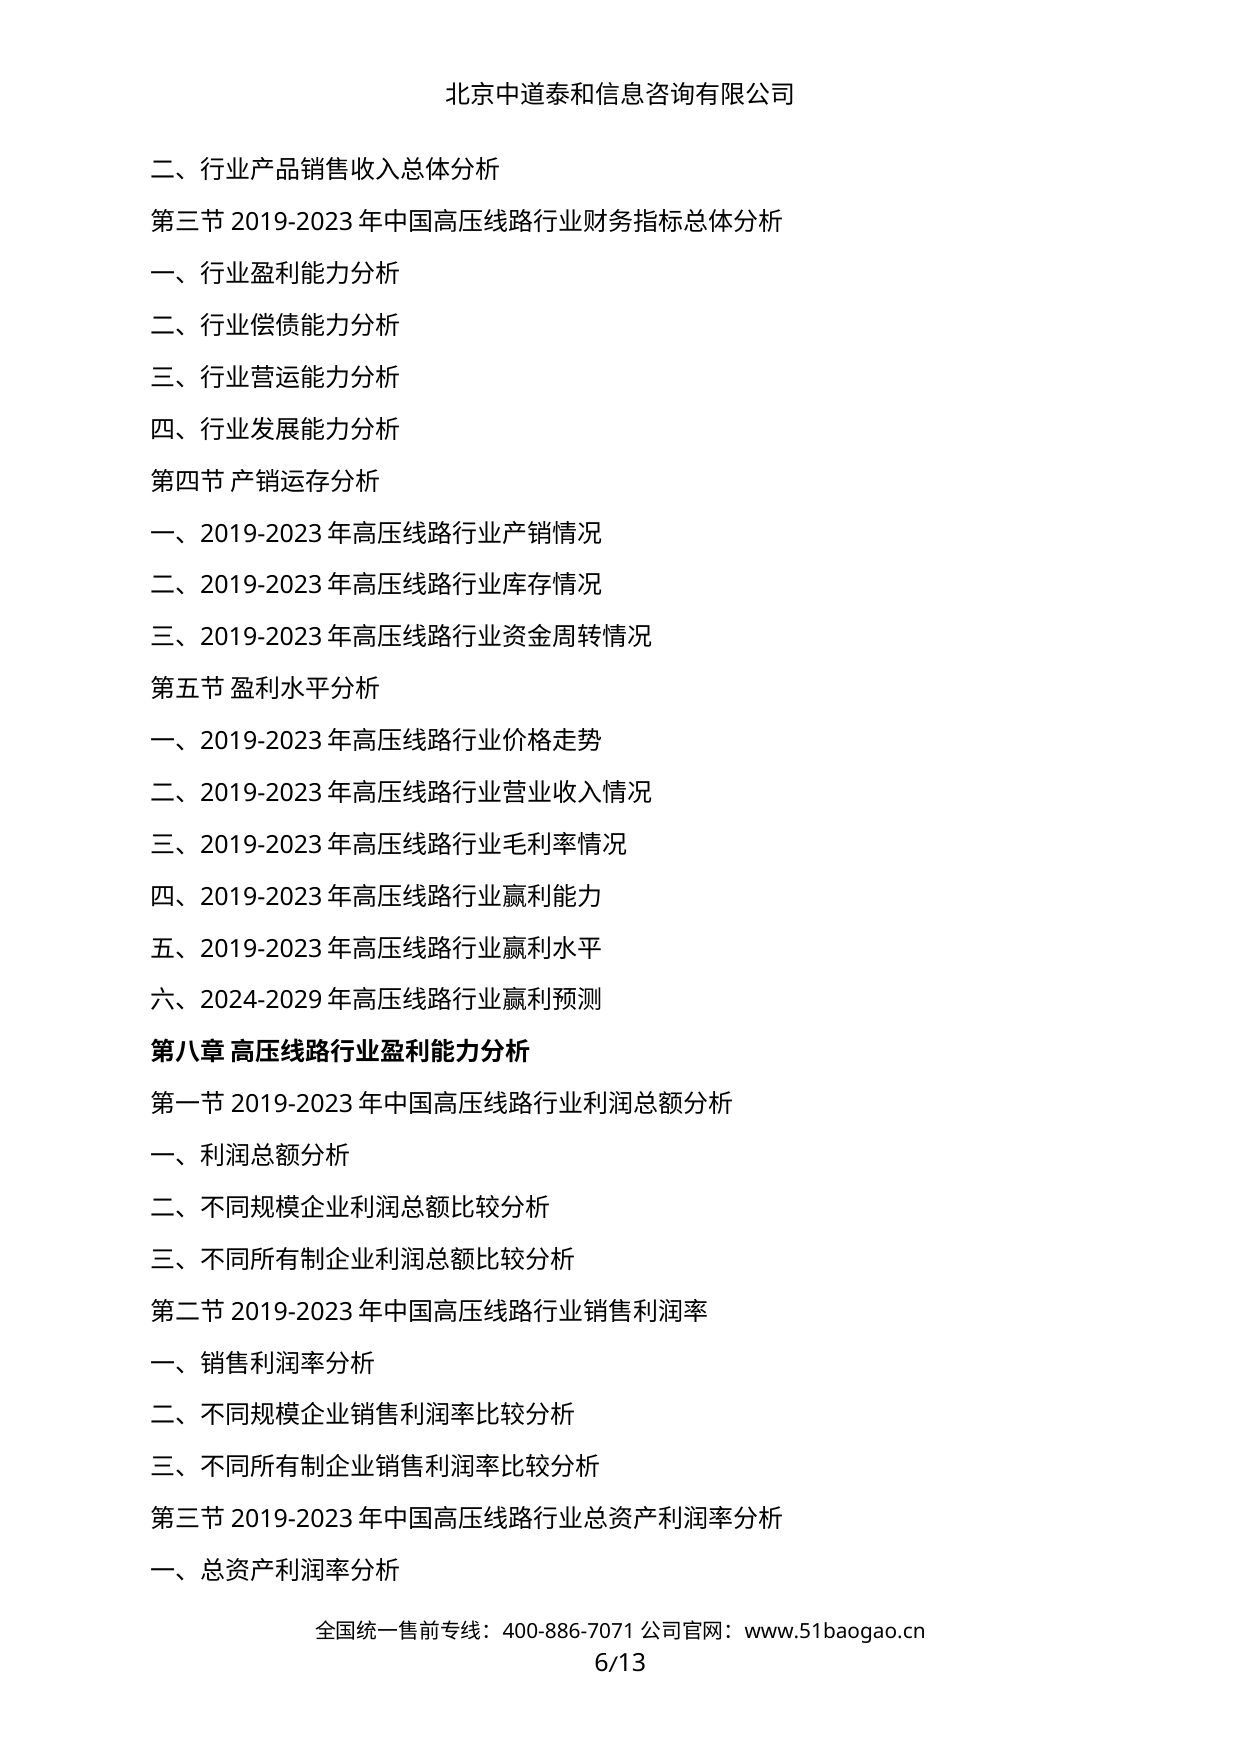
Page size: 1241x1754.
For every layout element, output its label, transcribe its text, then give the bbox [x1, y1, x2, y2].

text 二、不同规模企业销售利润率比较分析 [150, 1395, 1090, 1431]
text 第五节 盈利水平分析 [150, 669, 1090, 705]
text 第二节 2019-2023年中国高压线路行业销售利润率 [150, 1291, 1090, 1327]
text 一、行业盈利能力分析 [150, 254, 1090, 290]
text 四、行业发展能力分析 [150, 409, 1090, 446]
text 二、2019-2023年高压线路行业营业收入情况 [150, 772, 1090, 809]
text 一、利润总额分析 [150, 1136, 1090, 1172]
text 四、2019-2023年高压线路行业赢利能力 [150, 876, 1090, 912]
text 二、2019-2023年高压线路行业库存情况 [150, 565, 1090, 601]
text 五、2019-2023年高压线路行业赢利水平 [150, 928, 1090, 964]
text 三、行业营运能力分析 [150, 357, 1090, 394]
text 二、不同规模企业利润总额比较分析 [150, 1187, 1090, 1224]
text 三、2019-2023年高压线路行业毛利率情况 [150, 824, 1090, 861]
text 第八章 高压线路行业盈利能力分析 [150, 1032, 1090, 1068]
text 一、2019-2023年高压线路行业价格走势 [150, 721, 1090, 757]
text 第三节 2019-2023年中国高压线路行业财务指标总体分析 [150, 202, 1090, 238]
text 三、2019-2023年高压线路行业资金周转情况 [150, 617, 1090, 653]
text 六、2024-2029年高压线路行业赢利预测 [150, 980, 1090, 1016]
text 三、不同所有制企业利润总额比较分析 [150, 1239, 1090, 1276]
text 一、2019-2023年高压线路行业产销情况 [150, 513, 1090, 549]
text 第一节 2019-2023年中国高压线路行业利润总额分析 [150, 1084, 1090, 1120]
text 一、总资产利润率分析 [150, 1551, 1090, 1587]
text 一、销售利润率分析 [150, 1343, 1090, 1379]
text 第三节 2019-2023年中国高压线路行业总资产利润率分析 [150, 1499, 1090, 1535]
text 第四节 产销运存分析 [150, 461, 1090, 497]
text 二、行业产品销售收入总体分析 [150, 150, 1090, 186]
text 三、不同所有制企业销售利润率比较分析 [150, 1447, 1090, 1483]
text 二、行业偿债能力分析 [150, 306, 1090, 342]
